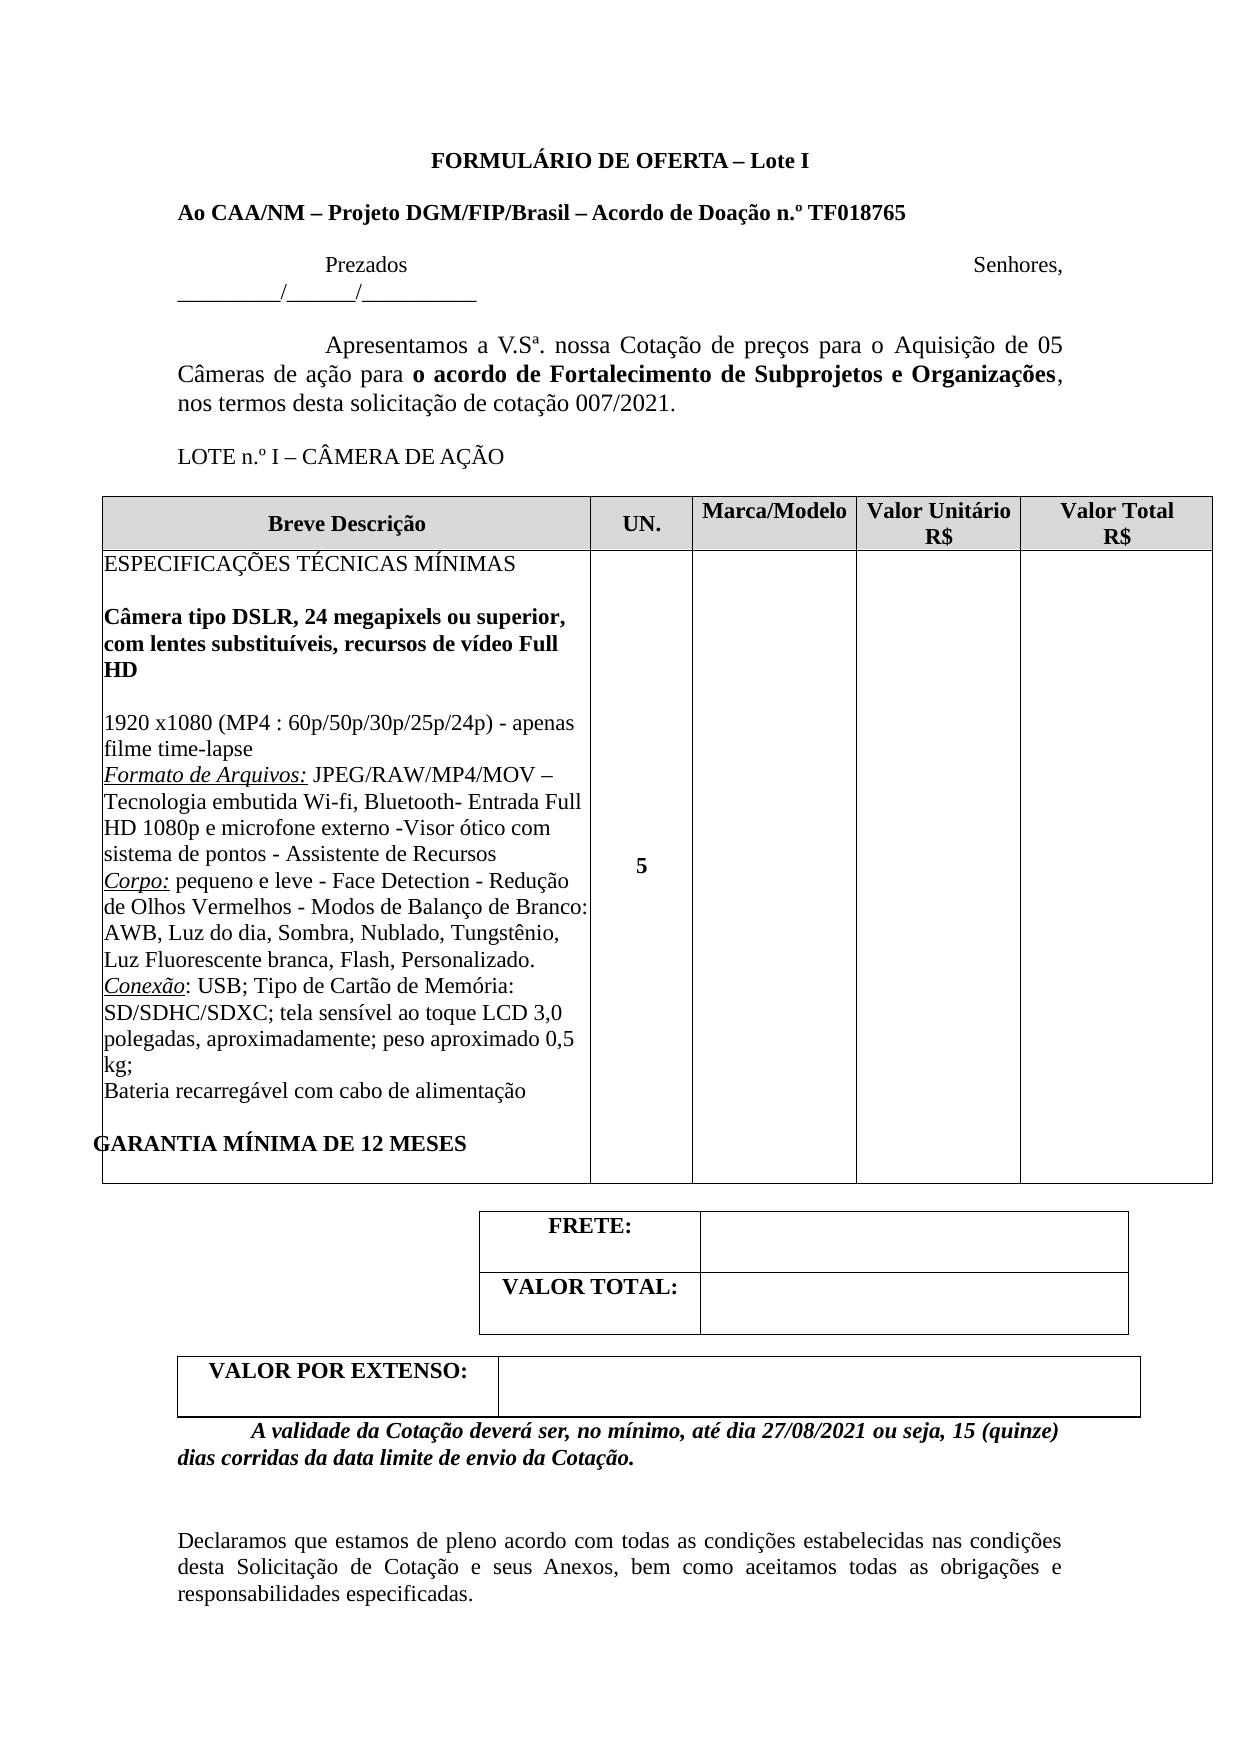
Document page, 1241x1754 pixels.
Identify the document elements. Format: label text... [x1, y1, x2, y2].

table_cell [1021, 551, 1212, 1183]
table_cell 5 [591, 551, 692, 1183]
table_header Breve Descrição [103, 497, 590, 549]
table_cell [701, 1273, 1128, 1334]
table_cell [693, 551, 856, 1183]
text FORMULÁRIO DE OFERTA – Lote I [177, 148, 1063, 174]
table_cell [857, 551, 1020, 1183]
table_header UN. [591, 497, 692, 549]
table_header [499, 1357, 1140, 1416]
text A validade da Cotação deverá ser, no mínimo, até dia 27/08/2021 ou seja, 15 (quinze) dias corridas da data limite de envio da Cotação. [177, 1418, 1063, 1470]
text LOTE n.º I – CÂMERA DE AÇÃO [177, 443, 1063, 469]
text Apresentamos a V.Sª. nossa Cotação de preços para o Aquisição de 05 Câmeras de ação para o acordo de Fortalecimento de Subprojetos e Organizações, nos termos desta solicitação de cotação 007/2021. [177, 330, 1063, 417]
table_header Valor Total R$ [1021, 497, 1212, 549]
text Declaramos que estamos de pleno acordo com todas as condições estabelecidas nas condições desta Solicitação de Cotação e seus Anexos, bem como aceitamos todas as obrigações e responsabilidades especificadas. [177, 1527, 1063, 1606]
table_cell ESPECIFICAÇÕES TÉCNICAS MÍNIMAS Câmera tipo DSLR, 24 megapixels ou superior, com lentes substituíveis, recursos de vídeo Full HD 1920 x1080 (MP4 : 60p/50p/30p/25p/24p) - apenas filme time-lapse Formato de Arquivos: JPEG/RAW/MP4/MOV – Tecnologia embutida Wi-fi, Bluetooth- Entrada Full HD 1080p e microfone externo -Visor ótico com sistema de pontos - Assistente de Recursos Corpo: pequeno e leve - Face Detection - Redução de Olhos Vermelhos - Modos de Balanço de Branco: AWB, Luz do dia, Sombra, Nublado, Tungstênio, Luz Fluorescente branca, Flash, Personalizado. Conexão: USB; Tipo de Cartão de Memória: SD/SDHC/SDXC; tela sensível ao toque LCD 3,0 polegadas, aproximadamente; peso aproximado 0,5 kg; Bateria recarregável com cabo de alimentação GARANTIA MÍNIMA DE 12 MESES [103, 551, 590, 1183]
table_header Marca/Modelo [693, 497, 856, 549]
table_header VALOR POR EXTENSO: [178, 1357, 498, 1416]
text Prezados Senhores, _________/______/__________ [177, 251, 1063, 304]
table_header FRETE: [480, 1212, 700, 1272]
table_cell VALOR TOTAL: [480, 1273, 700, 1334]
table_header Valor Unitário R$ [857, 497, 1020, 549]
text Ao CAA/NM – Projeto DGM/FIP/Brasil – Acordo de Doação n.º TF018765 [177, 199, 1063, 225]
table_header [701, 1212, 1128, 1272]
